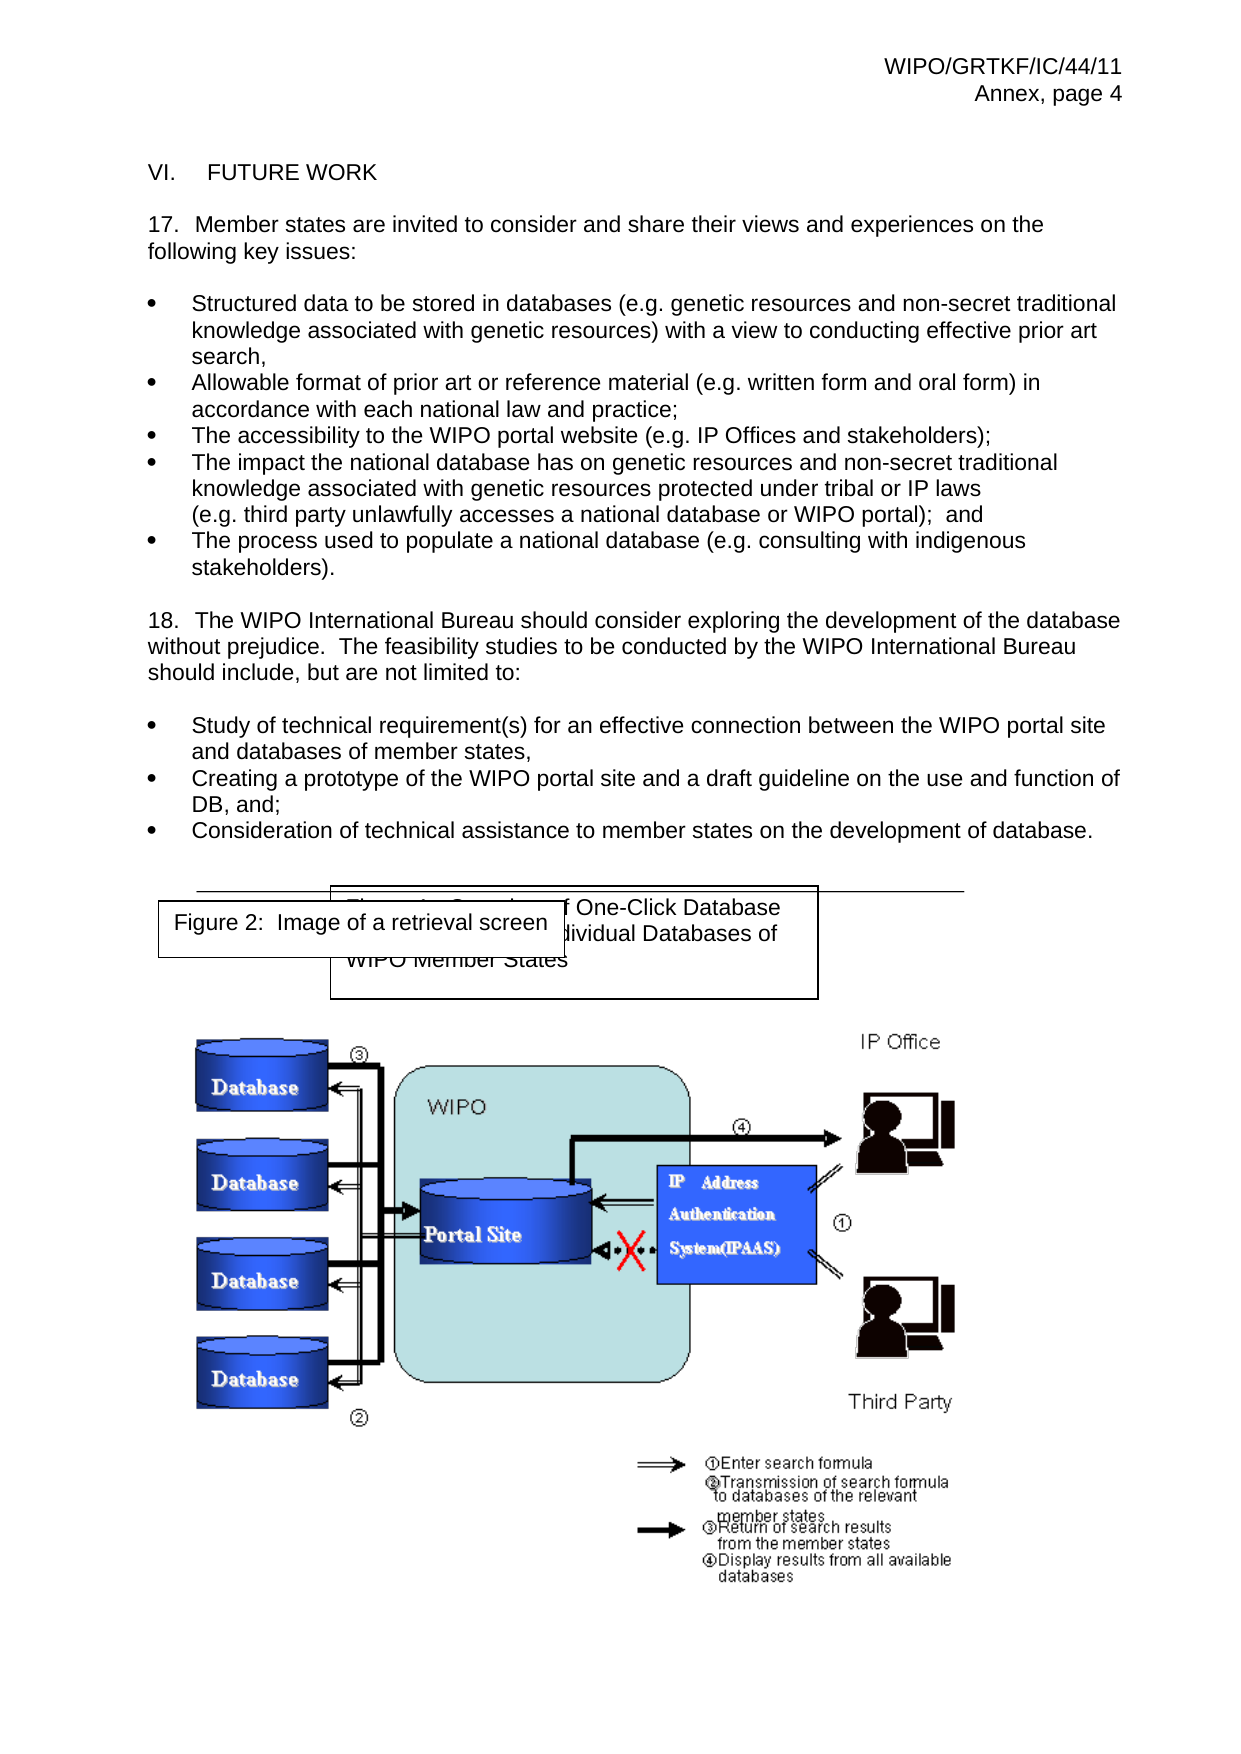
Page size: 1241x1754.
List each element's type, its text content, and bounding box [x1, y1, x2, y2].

list The accessibility to the WIPO portal website (e.g. IP Offices and stakeholders); [148, 422, 1122, 448]
list The impact the national database has on genetic resources and non-secret traditional knowledge associated with genetic resources protected under tribal or IP laws (e.g. third party unlawfully accesses a national database or WIPO portal); and [148, 448, 1122, 527]
list The process used to populate a national database (e.g. consulting with indigenous stakeholders). [148, 527, 1122, 580]
list Consideration of technical assistance to member states on the development of database. [148, 817, 1122, 844]
list Creating a prototype of the WIPO portal site and a draft guideline on the use and function of DB, and; [148, 765, 1122, 817]
list Member states are invited to consider and share their views and experiences on the following key issues: [148, 211, 1122, 264]
text VI. FUTURE WORK [148, 158, 1122, 185]
list Allowable format of prior art or reference material (e.g. written form and oral form) in accordance with each national law and practice; [148, 369, 1122, 422]
list The WIPO International Bureau should consider exploring the development of the database without prejudice. The feasibility studies to be conducted by the WIPO International Bureau should include, but are not limited to: [148, 607, 1122, 686]
list Study of technical requirement(s) for an effective connection between the WIPO portal site and databases of member states, [148, 712, 1122, 765]
list Structured data to be stored in databases (e.g. genetic resources and non-secret traditional knowledge associated with genetic resources) with a view to conducting effective prior art search, [148, 290, 1122, 369]
picture [164, 891, 1076, 1694]
